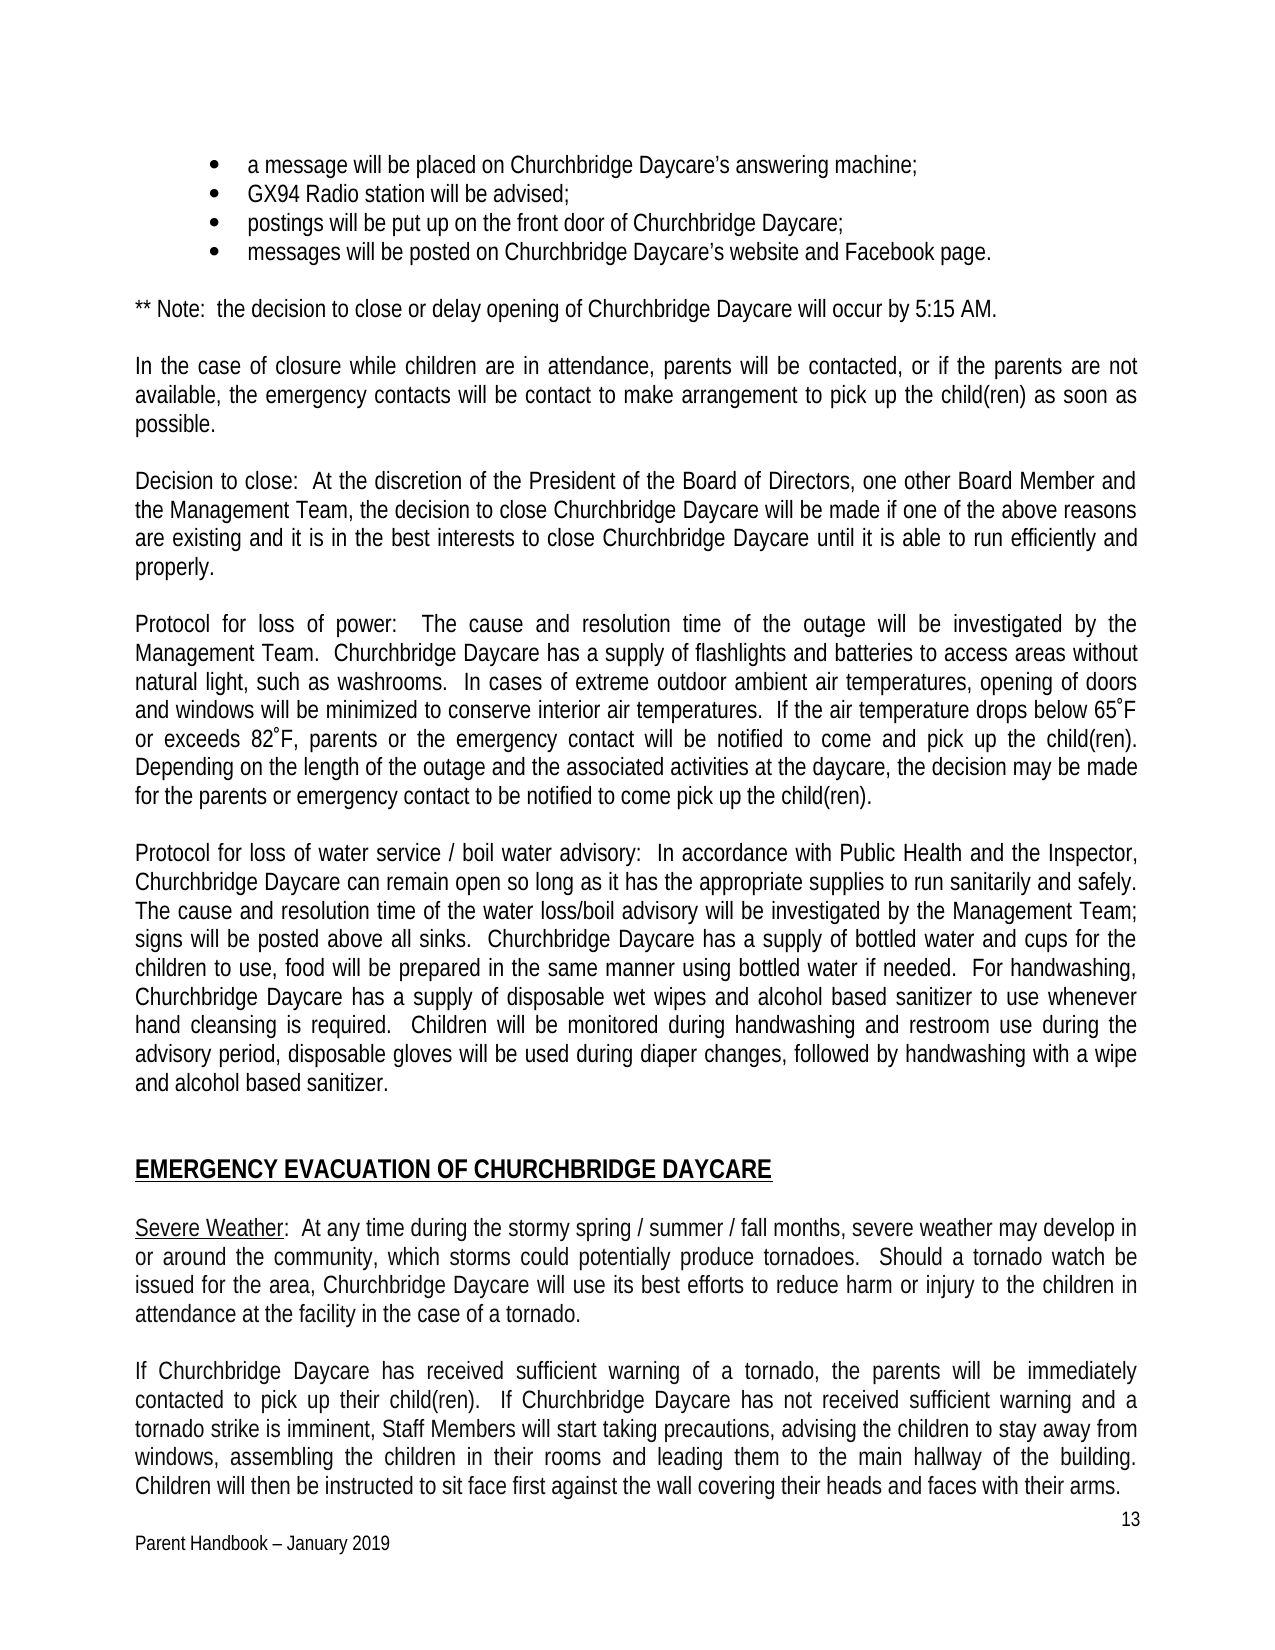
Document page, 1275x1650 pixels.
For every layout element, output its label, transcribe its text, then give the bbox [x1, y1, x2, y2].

list postings will be put up on the front door of Churchbridge Daycare; [210, 208, 1140, 237]
text In the case of closure while children are in attendance, parents will be contacted, or if the parents are not available, the emergency contacts will be contact to make arrangement to pick up the child(ren) as soon as possible. [135, 351, 1140, 437]
text EMERGENCY EVACUATION OF CHURCHBRIDGE DAYCARE [135, 1153, 1140, 1184]
list GX94 Radio station will be advised; [210, 179, 1140, 208]
text Severe Weather: At any time during the stormy spring / summer / fall months, severe weather may develop in or around the community, which storms could potentially produce tornadoes. Should a tornado watch be issued for the area, Churchbridge Daycare will use its best efforts to reduce harm or injury to the children in attendance at the facility in the case of a tornado. [135, 1213, 1140, 1328]
text Protocol for loss of water service / boil water advisory: In accordance with Public Health and the Inspector, Churchbridge Daycare can remain open so long as it has the appropriate supplies to run sanitarily and safely. The cause and resolution time of the water loss/boil advisory will be investigated by the Management Team; signs will be posted above all sinks. Churchbridge Daycare has a supply of bottled water and cups for the children to use, food will be prepared in the same manner using bottled water if needed. For handwashing, Churchbridge Daycare has a supply of disposable wet wipes and alcohol based sanitizer to use whenever hand cleansing is required. Children will be monitored during handwashing and restroom use during the advisory period, disposable gloves will be used during diaper changes, followed by handwashing with a wipe and alcohol based sanitizer. [135, 838, 1140, 1096]
list a message will be placed on Churchbridge Daycare’s answering machine; [210, 150, 1140, 179]
text Protocol for loss of power: The cause and resolution time of the outage will be investigated by the Management Team. Churchbridge Daycare has a supply of flashlights and batteries to access areas without natural light, such as washrooms. In cases of extreme outdoor ambient air temperatures, opening of doors and windows will be minimized to conserve interior air temperatures. If the air temperature drops below 65˚F or exceeds 82˚F, parents or the emergency contact will be notified to come and pick up the child(ren). Depending on the length of the outage and the associated activities at the daycare, the decision may be made for the parents or emergency contact to be notified to come pick up the child(ren). [135, 609, 1140, 810]
text If Churchbridge Daycare has received sufficient warning of a tornado, the parents will be immediately contacted to pick up their child(ren). If Churchbridge Daycare has not received sufficient warning and a tornado strike is imminent, Staff Members will start taking precautions, advising the children to stay away from windows, assembling the children in their rooms and leading them to the main hallway of the building. Children will then be instructed to sit face first against the wall covering their heads and faces with their arms. [135, 1356, 1140, 1499]
text ** Note: the decision to close or delay opening of Churchbridge Daycare will occur by 5:15 AM. [135, 294, 1140, 323]
list messages will be posted on Churchbridge Daycare’s website and Facebook page. [210, 237, 1140, 265]
list Decision to close: At the discretion of the President of the Board of Directors, one other Board Member and the Management Team, the decision to close Churchbridge Daycare will be made if one of the above reasons are existing and it is in the best interests to close Churchbridge Daycare until it is able to run efficiently and properly. [135, 466, 1140, 581]
